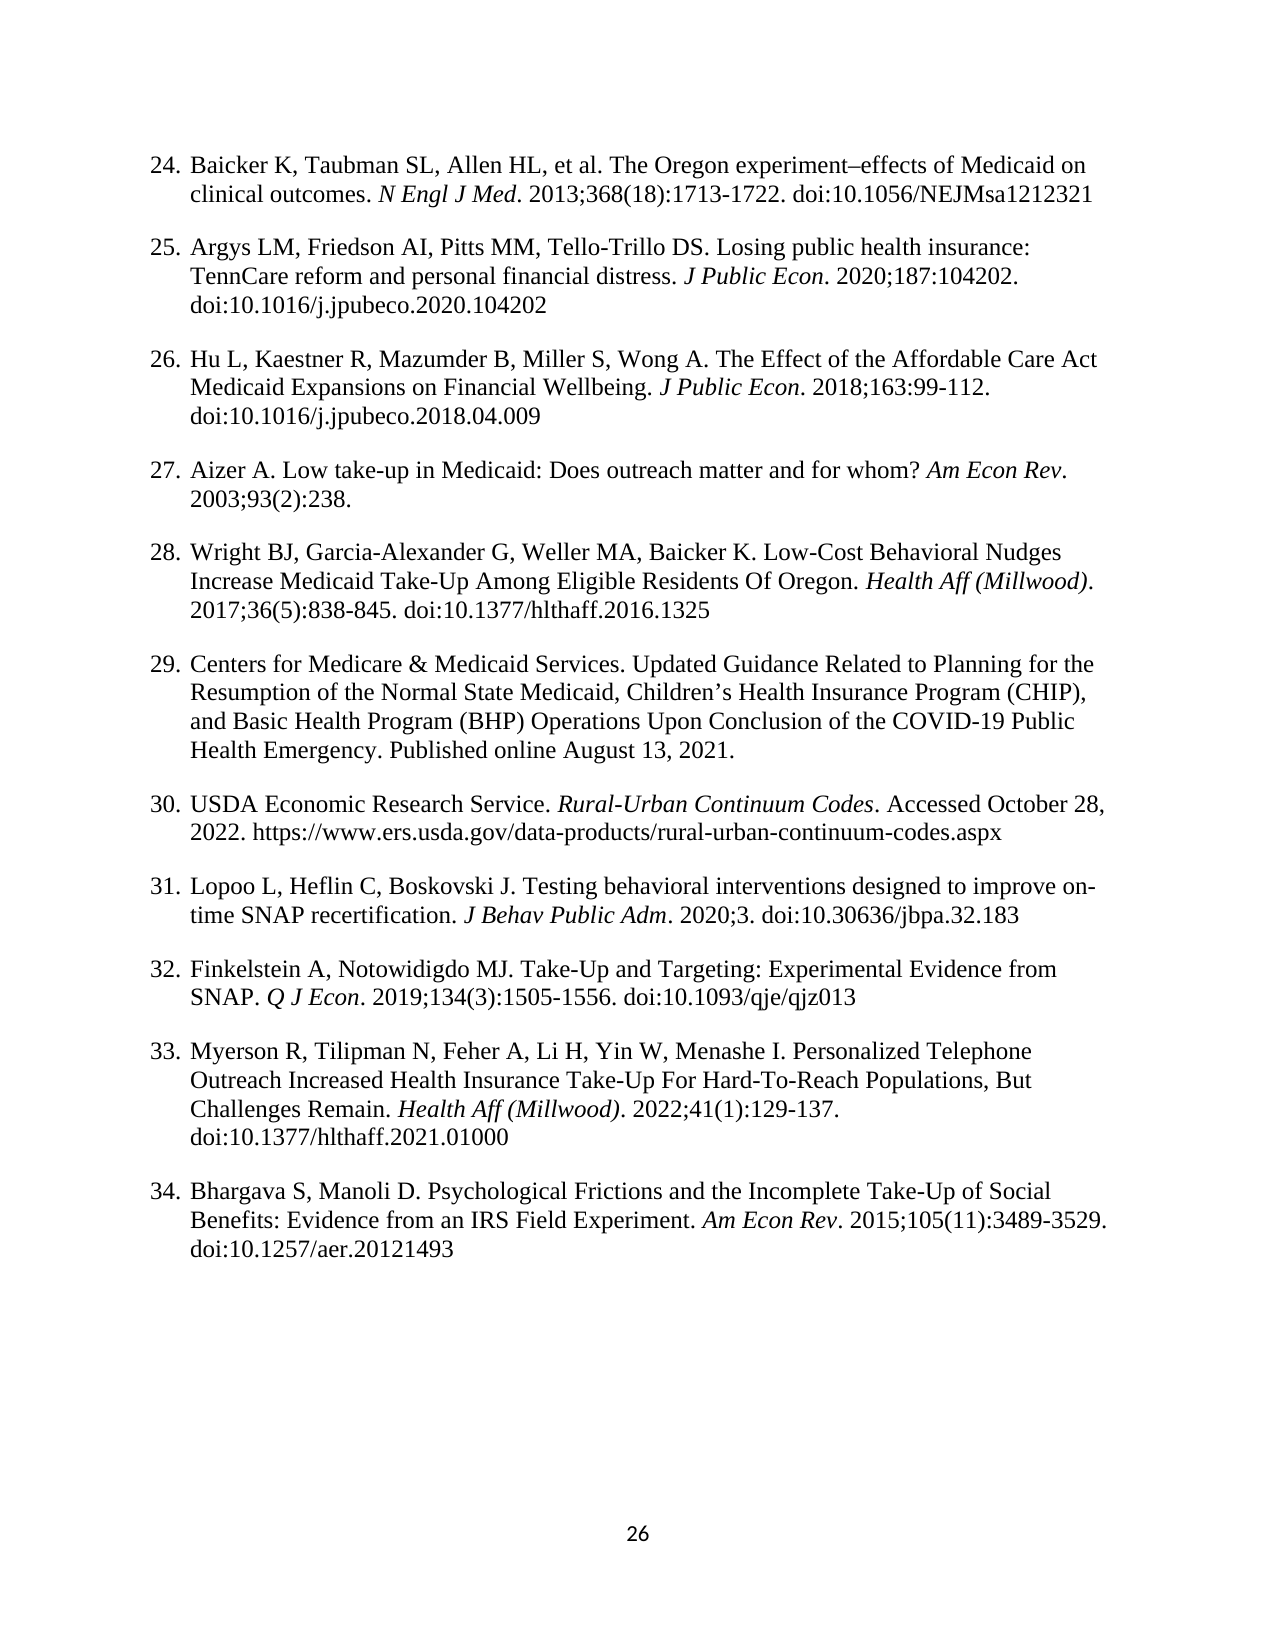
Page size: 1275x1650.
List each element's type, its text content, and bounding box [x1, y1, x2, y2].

text 24. Baicker K, Taubman SL, Allen HL, et al. The Oregon experiment–effects of Medicaid on clinical outcomes. N Engl J Med. 2013;368(18):1713-1722. doi:10.1056/NEJMsa1212321 [150, 150, 1125, 207]
text 29. Centers for Medicare & Medicaid Services. Updated Guidance Related to Planning for the Resumption of the Normal State Medicaid, Children’s Health Insurance Program (CHIP), and Basic Health Program (BHP) Operations Upon Conclusion of the COVID-19 Public Health Emergency. Published online August 13, 2021. [150, 649, 1125, 764]
text 33. Myerson R, Tilipman N, Feher A, Li H, Yin W, Menashe I. Personalized Telephone Outreach Increased Health Insurance Take-Up For Hard-To-Reach Populations, But Challenges Remain. Health Aff (Millwood). 2022;41(1):129-137. doi:10.1377/hlthaff.2021.01000 [150, 1036, 1125, 1151]
text 26. Hu L, Kaestner R, Mazumder B, Miller S, Wong A. The Effect of the Affordable Care Act Medicaid Expansions on Financial Wellbeing. J Public Econ. 2018;163:99-112. doi:10.1016/j.jpubeco.2018.04.009 [150, 344, 1125, 430]
text 31. Lopoo L, Heflin C, Boskovski J. Testing behavioral interventions designed to improve on-time SNAP recertification. J Behav Public Adm. 2020;3. doi:10.30636/jbpa.32.183 [150, 871, 1125, 929]
text 27. Aizer A. Low take-up in Medicaid: Does outreach matter and for whom? Am Econ Rev. 2003;93(2):238. [150, 455, 1125, 512]
text 28. Wright BJ, Garcia-Alexander G, Weller MA, Baicker K. Low-Cost Behavioral Nudges Increase Medicaid Take-Up Among Eligible Residents Of Oregon. Health Aff (Millwood). 2017;36(5):838-845. doi:10.1377/hlthaff.2016.1325 [150, 537, 1125, 624]
text 30. USDA Economic Research Service. Rural-Urban Continuum Codes. Accessed October 28, 2022. https://www.ers.usda.gov/data-products/rural-urban-continuum-codes.aspx [150, 789, 1125, 846]
text 25. Argys LM, Friedson AI, Pitts MM, Tello-Trillo DS. Losing public health insurance: TennCare reform and personal financial distress. J Public Econ. 2020;187:104202. doi:10.1016/j.jpubeco.2020.104202 [150, 232, 1125, 319]
text 32. Finkelstein A, Notowidigdo MJ. Take-Up and Targeting: Experimental Evidence from SNAP. Q J Econ. 2019;134(3):1505-1556. doi:10.1093/qje/qjz013 [150, 954, 1125, 1011]
text 34. Bhargava S, Manoli D. Psychological Frictions and the Incomplete Take-Up of Social Benefits: Evidence from an IRS Field Experiment. Am Econ Rev. 2015;105(11):3489-3529. doi:10.1257/aer.20121493 [150, 1176, 1125, 1262]
